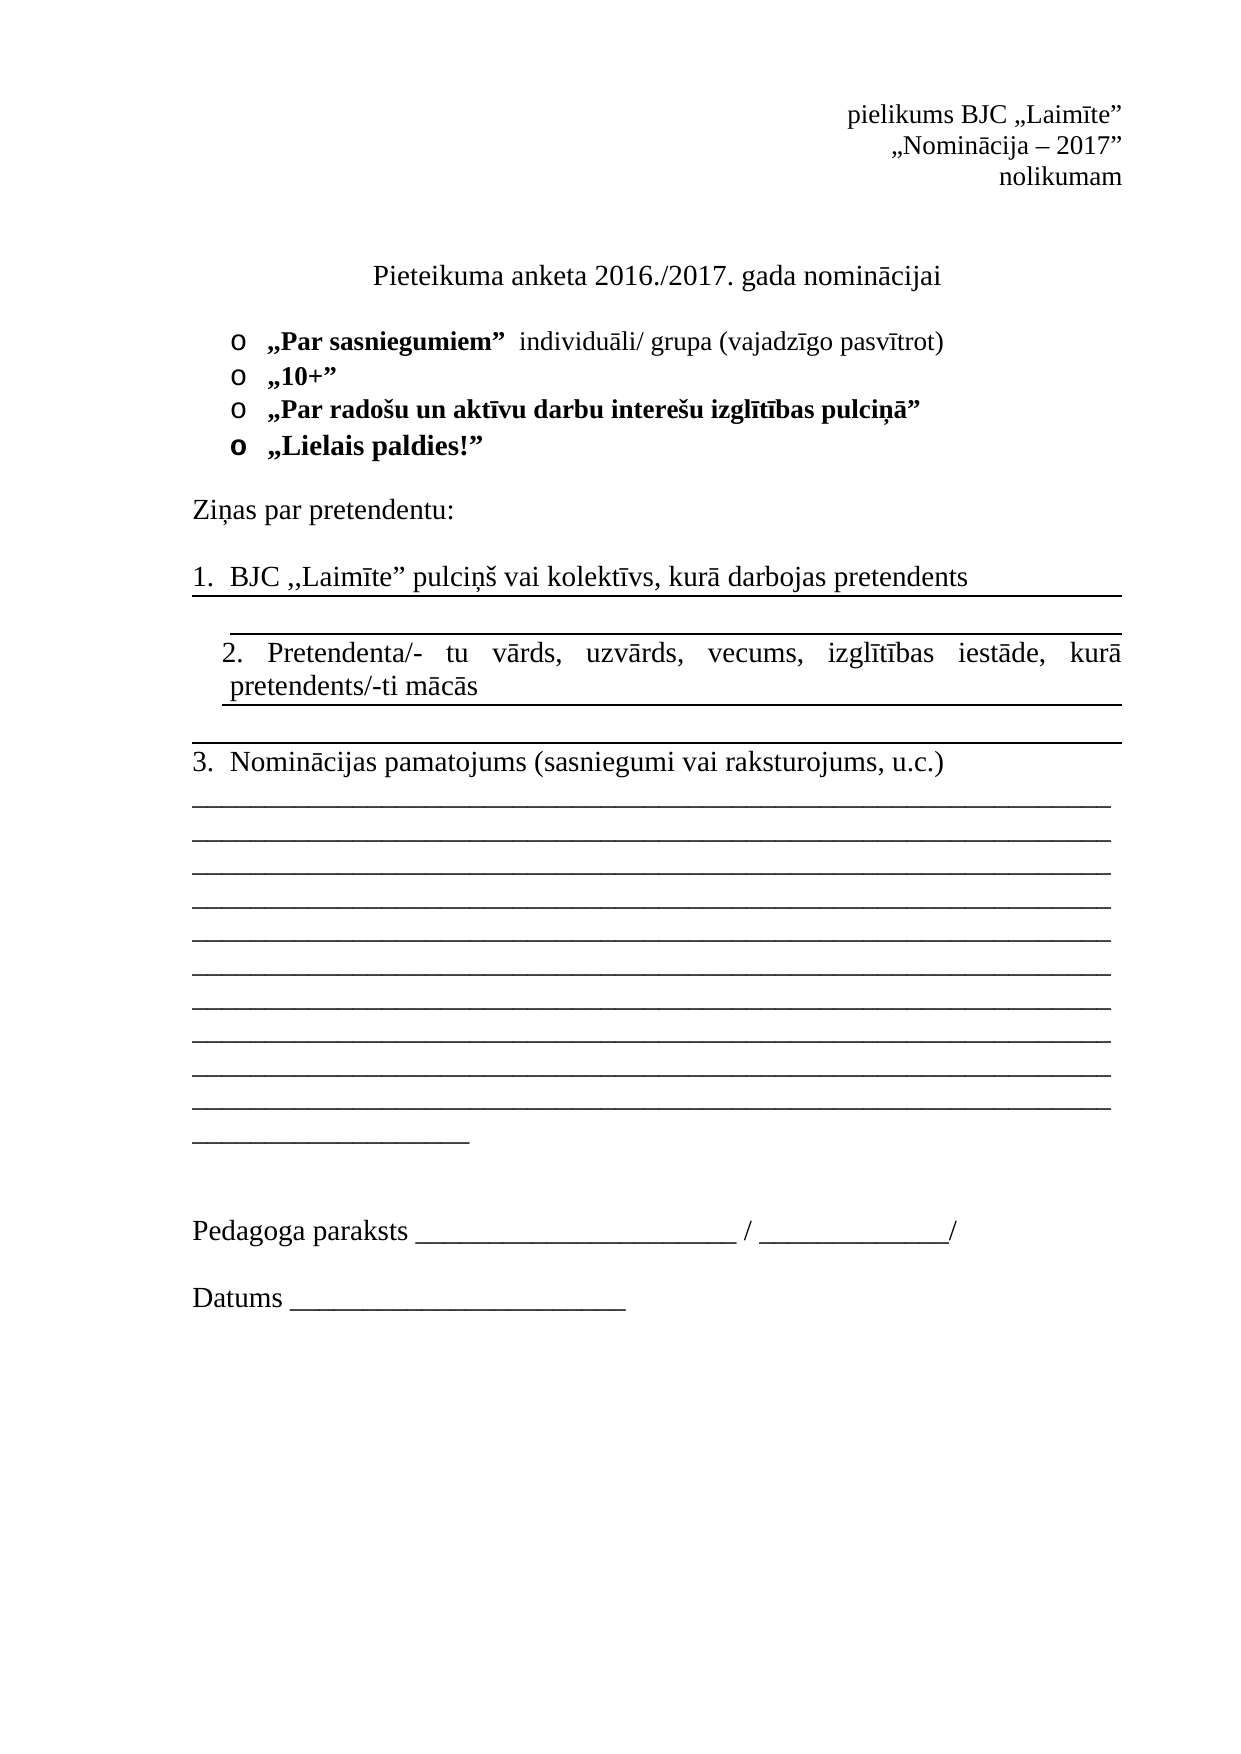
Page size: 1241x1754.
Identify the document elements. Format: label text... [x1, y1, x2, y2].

list Pretendenta/- tu vārds, uzvārds, vecums, izglītības iestāde, kurā pretendents/-ti mācās [222, 635, 1122, 704]
text _________________________________________________________________________________________________________________________________________________________________________________________________________________________________________________________________________________________________________________________________________________________________________________________________________________________________________________________________________________________________________________________________________________________________________________________________________________________________________________________________________ [192, 777, 1122, 1146]
text Pedagoga paraksts ______________________ / _____________/ [192, 1213, 1122, 1247]
list ,,Par sasniegumiem” individuāli/ grupa (vajadzīgo pasvītrot) [229, 326, 1122, 359]
list „10+” [229, 359, 1122, 394]
text pielikums BJC „Laimīte” [192, 98, 1122, 129]
text Pieteikuma anketa 2016./2017. gada nominācijai [192, 258, 1122, 292]
text Datums _______________________ [192, 1281, 1122, 1314]
list Nominācijas pamatojums (sasniegumi vai raksturojums, u.c.) [192, 744, 1122, 777]
text „Nominācija – 2017” [192, 129, 1122, 160]
text Ziņas par pretendentu: [192, 492, 1122, 526]
list BJC ,,Laimīte” pulciņš vai kolektīvs, kurā darbojas pretendents [192, 559, 1122, 595]
list „Lielais paldies!” [229, 428, 1122, 464]
text nolikumam [192, 160, 1122, 191]
list „Par radošu un aktīvu darbu interešu izglītības pulciņā” [229, 394, 1122, 428]
